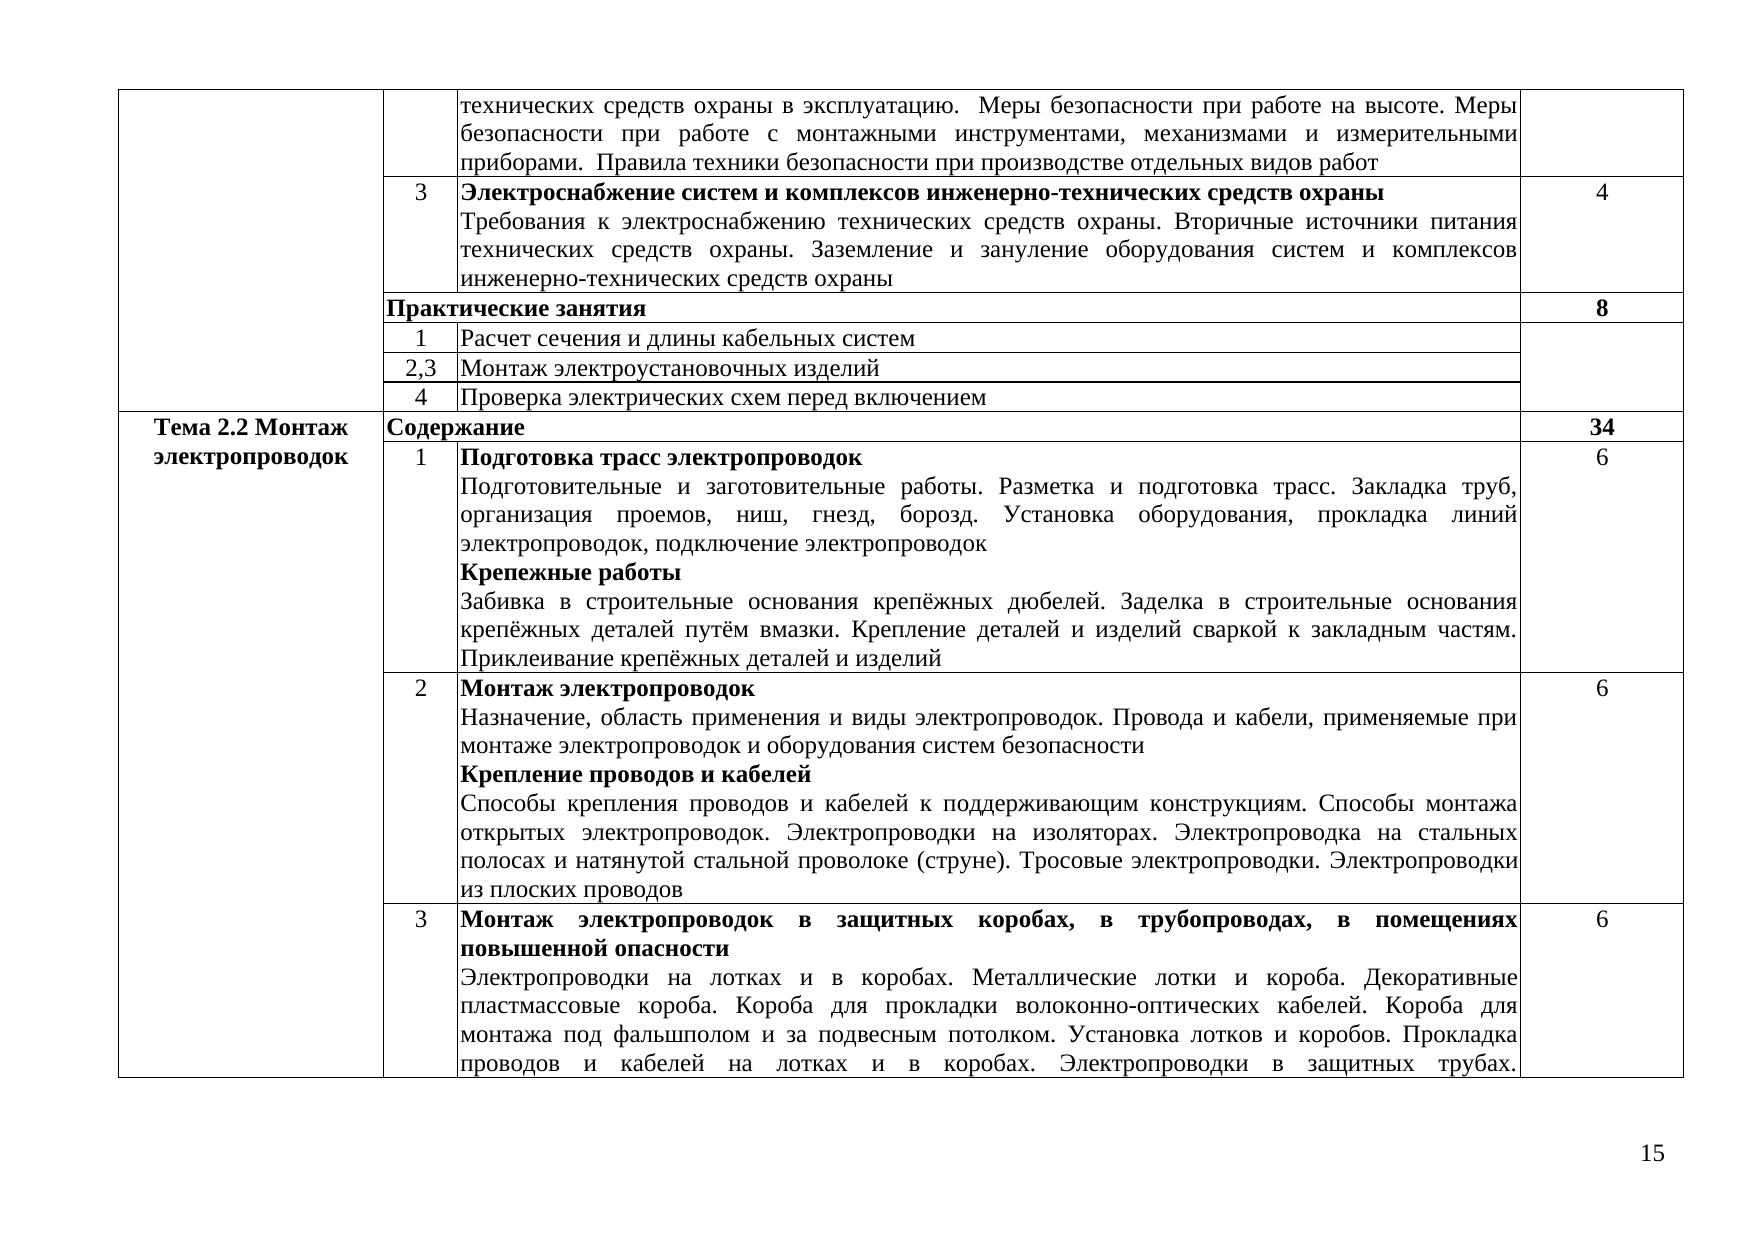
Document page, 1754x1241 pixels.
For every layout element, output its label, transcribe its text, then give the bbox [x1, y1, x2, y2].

table_cell 6 [1521, 90, 1683, 176]
table_cell 2 [384, 673, 457, 903]
table_cell 4 [384, 383, 457, 411]
table_cell 2 [384, 90, 457, 176]
table_cell 2,3 [384, 353, 457, 381]
table_cell 6 [1521, 904, 1683, 1077]
table_cell [1521, 323, 1683, 411]
table_cell 1 [384, 442, 457, 672]
table_cell Тема 2.2 Монтаж электропроводок [119, 412, 383, 1077]
table_cell 8 [1521, 293, 1683, 322]
table_cell 6 [1521, 442, 1683, 672]
table_cell 1 [384, 323, 457, 352]
table_cell 34 [1521, 412, 1683, 441]
table_cell 3 [384, 177, 457, 292]
table_cell 3 [384, 904, 457, 1077]
table_cell 4 [1521, 177, 1683, 292]
table_cell 6 [1521, 673, 1683, 903]
